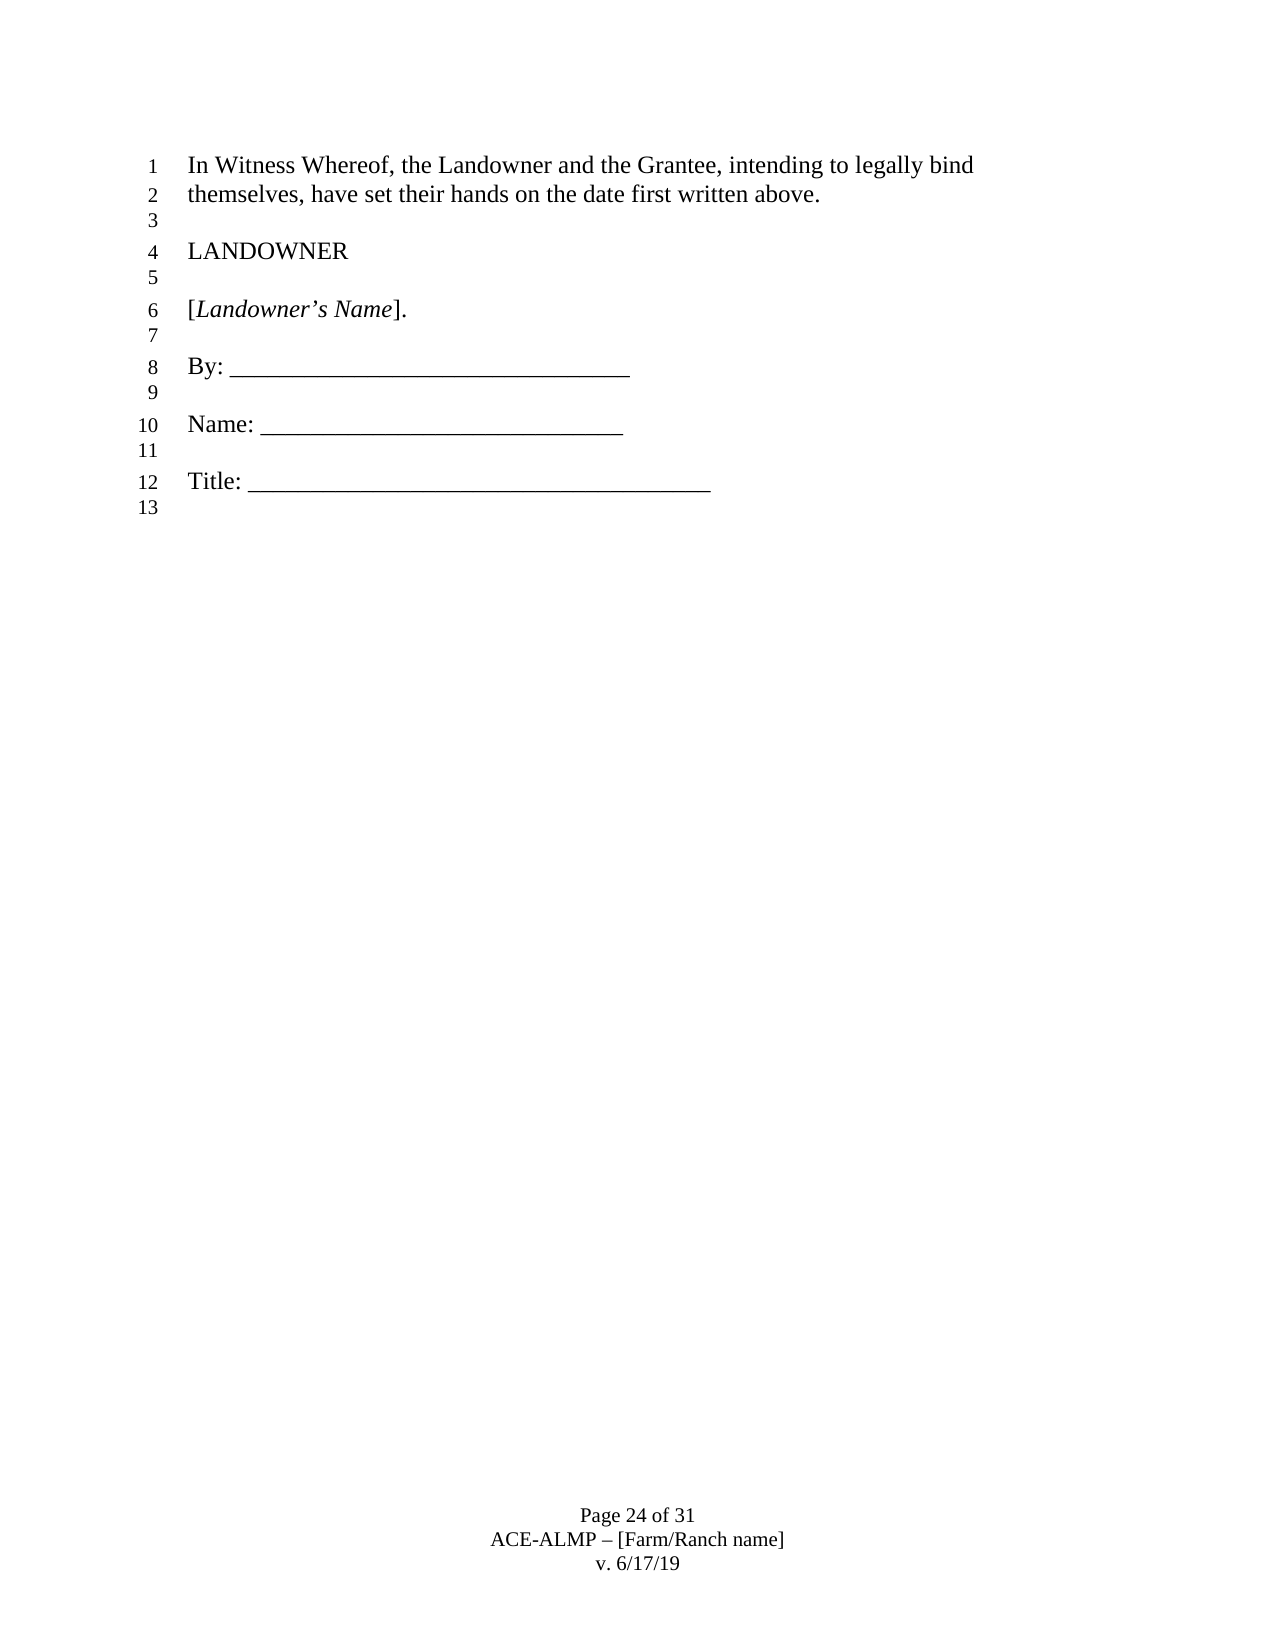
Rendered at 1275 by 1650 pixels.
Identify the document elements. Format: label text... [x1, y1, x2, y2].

text Name: _____________________________ [187, 409, 1087, 437]
text Title: _____________________________________ [187, 466, 1087, 495]
text By: ________________________________ [187, 351, 1087, 380]
text LANDOWNER [187, 236, 1087, 265]
text In Witness Whereof, the Landowner and the Grantee, intending to legally bind themselves, have set their hands on the date first written above. [187, 150, 1087, 207]
text [Landowner’s Name]. [187, 294, 1087, 322]
